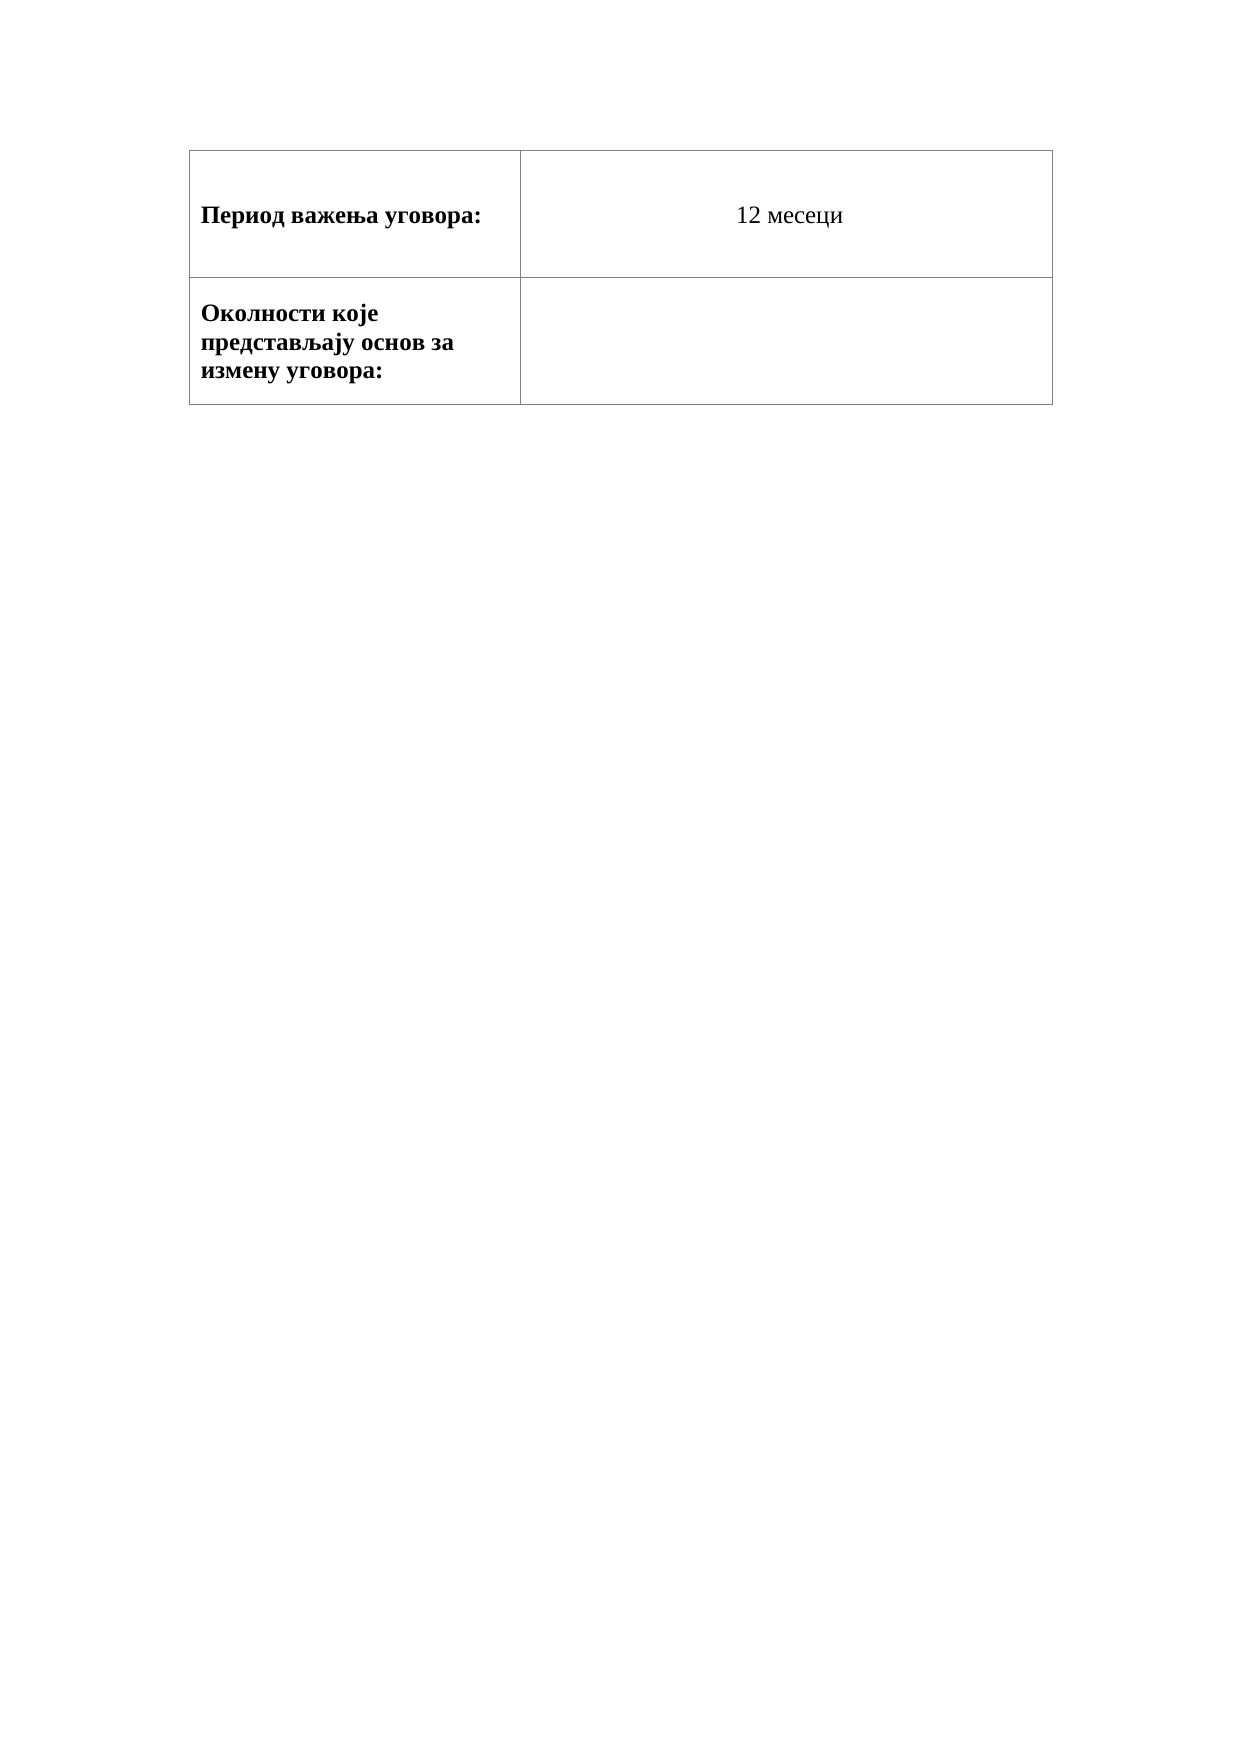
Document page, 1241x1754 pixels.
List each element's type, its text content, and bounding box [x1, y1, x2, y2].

table_cell [521, 278, 1052, 404]
table_cell Околности које представљају основ за измену уговора: [190, 278, 520, 404]
table_cell 12 месеци [521, 151, 1052, 277]
table_cell Период важења уговора: [190, 151, 520, 277]
